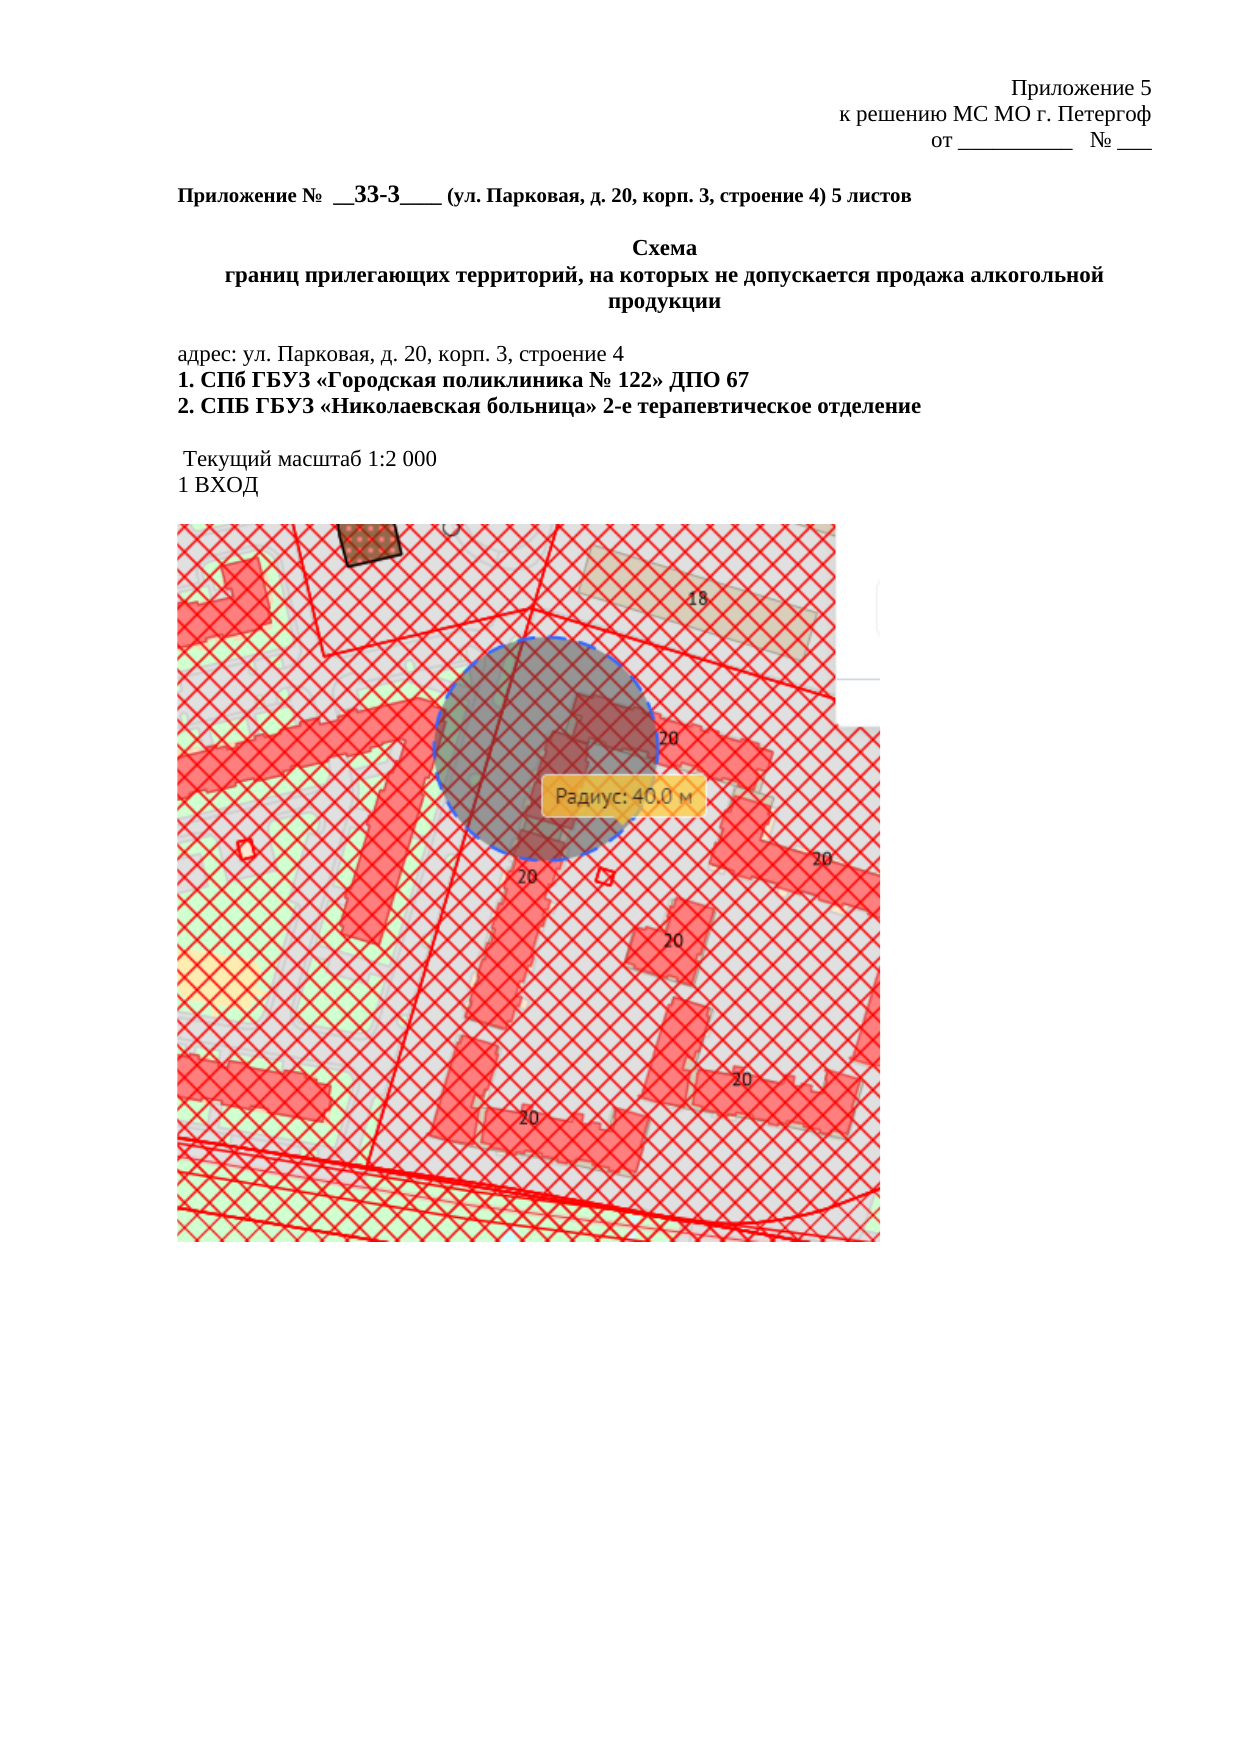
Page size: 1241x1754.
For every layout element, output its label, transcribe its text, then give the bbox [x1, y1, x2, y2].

text границ прилегающих территорий, на которых не допускается продажа алкогольной продукции [177, 261, 1152, 313]
text 2. СПБ ГБУЗ «Николаевская больница» 2-е терапевтическое отделение [177, 392, 1152, 419]
text от __________ № ___ [177, 127, 1152, 153]
picture [177, 524, 881, 1242]
text адрес: ул. Парковая, д. 20, корп. 3, строение 4 [177, 340, 1152, 366]
text Схема [177, 234, 1152, 261]
text Приложение 5 [177, 74, 1152, 100]
text 1. СПб ГБУЗ «Городская поликлиника № 122» ДПО 67 [177, 366, 1152, 392]
text 1 ВХОД [177, 472, 1152, 498]
text Приложение № __33-3____ (ул. Парковая, д. 20, корп. 3, строение 4) 5 листов [177, 179, 1152, 208]
text к решению МС МО г. Петергоф [177, 100, 1152, 127]
text Текущий масштаб 1:2 000 [177, 445, 1152, 472]
